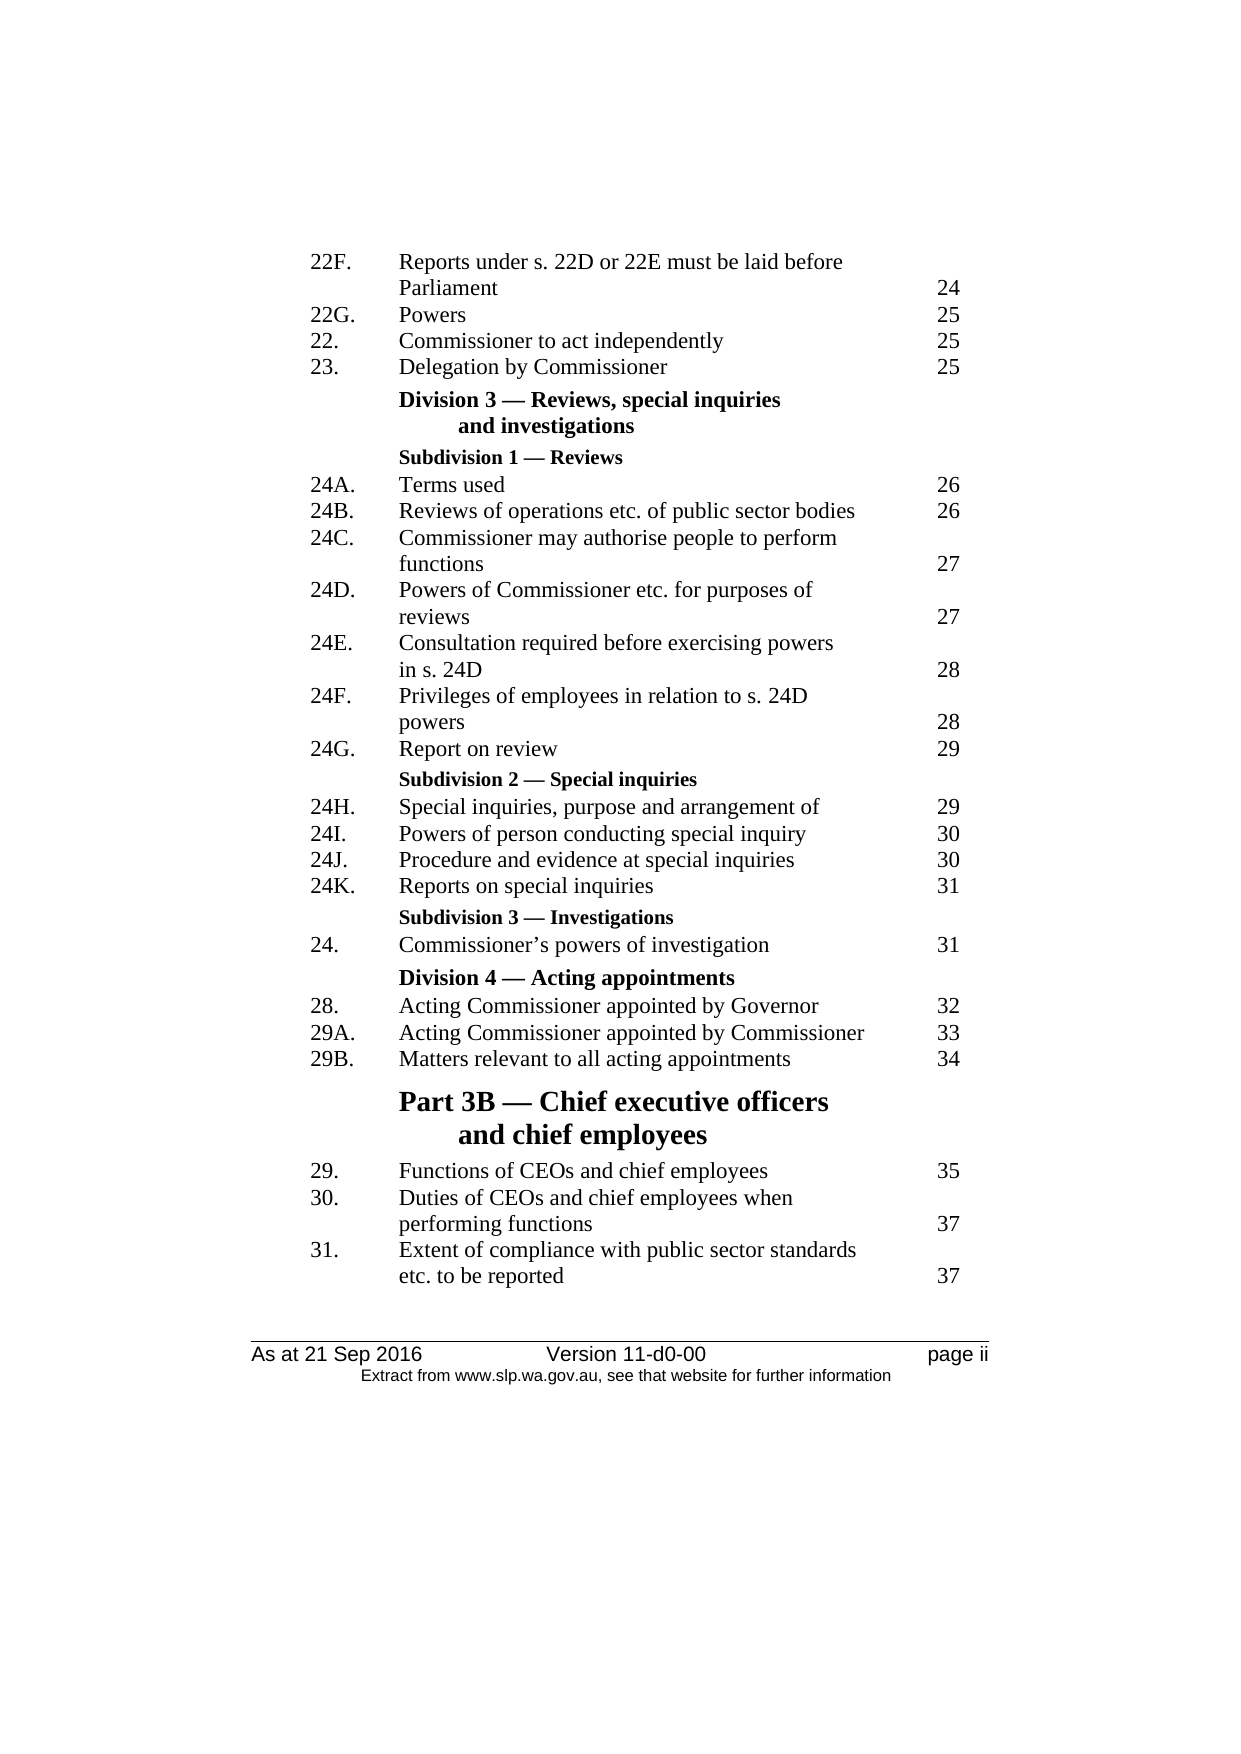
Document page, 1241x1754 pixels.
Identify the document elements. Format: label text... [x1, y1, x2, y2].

text Subdivision 1 — Reviews [399, 445, 871, 469]
text 24E. Consultation required before exercising powers in s. 24D 28 [310, 629, 871, 682]
text 22G. Powers 25 [310, 301, 871, 327]
text 29B. Matters relevant to all acting appointments 34 [310, 1045, 871, 1071]
text Part 3B — Chief executive officers and chief employees [399, 1084, 871, 1151]
text Subdivision 3 — Investigations [399, 905, 871, 929]
text 24I. Powers of person conducting special inquiry 30 [310, 820, 871, 846]
text 24K. Reports on special inquiries 31 [310, 872, 871, 899]
text 24G. Report on review 29 [310, 735, 871, 761]
text 31. Extent of compliance with public sector standards etc. to be reported 37 [310, 1236, 871, 1289]
text 29A. Acting Commissioner appointed by Commissioner 33 [310, 1019, 871, 1045]
text 24A. Terms used 26 [310, 471, 871, 497]
text Division 3 — Reviews, special inquiries and investigations [399, 386, 871, 439]
text 24H. Special inquiries, purpose and arrangement of 29 [310, 793, 871, 820]
text 24C. Commissioner may authorise people to perform functions 27 [310, 524, 871, 577]
text 30. Duties of CEOs and chief employees when performing functions 37 [310, 1183, 871, 1236]
text Subdivision 2 — Special inquiries [399, 767, 871, 791]
text Division 4 — Acting appointments [399, 964, 871, 990]
text 24J. Procedure and evidence at special inquiries 30 [310, 846, 871, 872]
text 24. Commissioner’s powers of investigation 31 [310, 931, 871, 958]
text 23. Delegation by Commissioner 25 [310, 353, 871, 380]
text 24D. Powers of Commissioner etc. for purposes of reviews 27 [310, 577, 871, 629]
text 24B. Reviews of operations etc. of public sector bodies 26 [310, 497, 871, 524]
text 28. Acting Commissioner appointed by Governor 32 [310, 992, 871, 1019]
text 22F. Reports under s. 22D or 22E must be laid before Parliament 24 [310, 248, 871, 301]
text 24F. Privileges of employees in relation to s. 24D powers 28 [310, 682, 871, 735]
text 22. Commissioner to act independently 25 [310, 327, 871, 353]
text 29. Functions of CEOs and chief employees 35 [310, 1157, 871, 1183]
